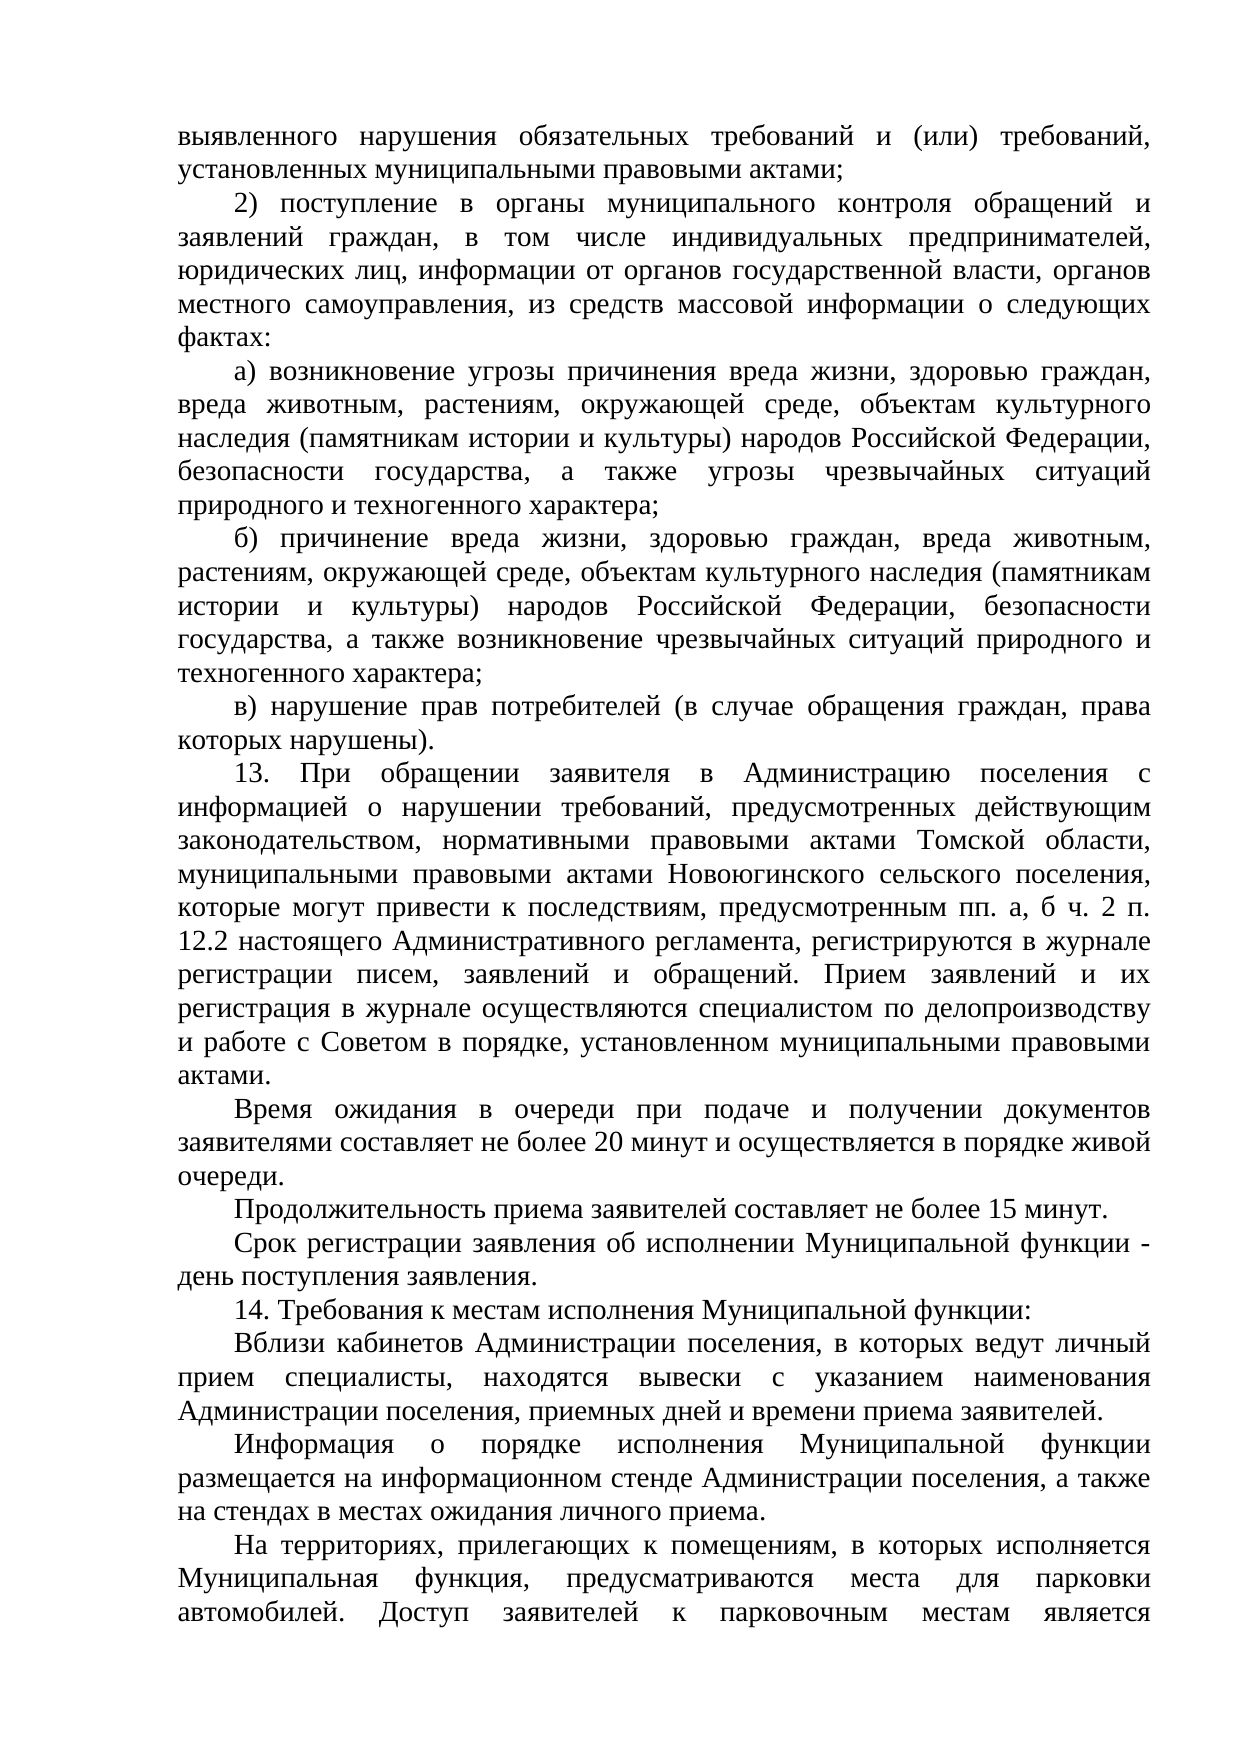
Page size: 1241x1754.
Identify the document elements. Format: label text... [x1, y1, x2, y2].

text Вблизи кабинетов Администрации поселения, в которых ведут личный прием специалисты, находятся вывески с указанием наименования Администрации поселения, приемных дней и времени приема заявителей. [177, 1326, 1152, 1426]
text 2) поступление в органы муниципального контроля обращений и заявлений граждан, в том числе индивидуальных предпринимателей, юридических лиц, информации от органов государственной власти, органов местного самоуправления, из средств массовой информации о следующих фактах: [177, 185, 1152, 353]
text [177, 1527, 1152, 1627]
text Информация о порядке исполнения Муниципальной функции размещается на информационном стенде Администрации поселения, а также на стендах в местах ожидания личного приема. [177, 1426, 1152, 1527]
text 13. При обращении заявителя в Администрацию поселения с информацией о нарушении требований, предусмотренных действующим законодательством, нормативными правовыми актами Томской области, муниципальными правовыми актами Новоюгинского сельского поселения, которые могут привести к последствиям, предусмотренным пп. а, б ч. 2 п. 12.2 настоящего Административного регламента, регистрируются в журнале регистрации писем, заявлений и обращений. Прием заявлений и их регистрация в журнале осуществляются специалистом по делопроизводству и работе с Советом в порядке, установленном муниципальными правовыми актами. [177, 755, 1152, 1091]
text а) возникновение угрозы причинения вреда жизни, здоровью граждан, вреда животным, растениям, окружающей среде, объектам культурного наследия (памятникам истории и культуры) народов Российской Федерации, безопасности государства, а также угрозы чрезвычайных ситуаций природного и техногенного характера; [177, 353, 1152, 521]
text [177, 118, 1152, 185]
text Время ожидания в очереди при подаче и получении документов заявителями составляет не более 20 минут и осуществляется в порядке живой очереди. [177, 1091, 1152, 1191]
text Срок регистрации заявления об исполнении Муниципальной функции - день поступления заявления. [177, 1225, 1152, 1292]
text в) нарушение прав потребителей (в случае обращения граждан, права которых нарушены). [177, 688, 1152, 755]
text б) причинение вреда жизни, здоровью граждан, вреда животным, растениям, окружающей среде, объектам культурного наследия (памятникам истории и культуры) народов Российской Федерации, безопасности государства, а также возникновение чрезвычайных ситуаций природного и техногенного характера; [177, 521, 1152, 688]
text Продолжительность приема заявителей составляет не более 15 минут. [177, 1191, 1152, 1225]
text 14. Требования к местам исполнения Муниципальной функции: [177, 1292, 1152, 1326]
